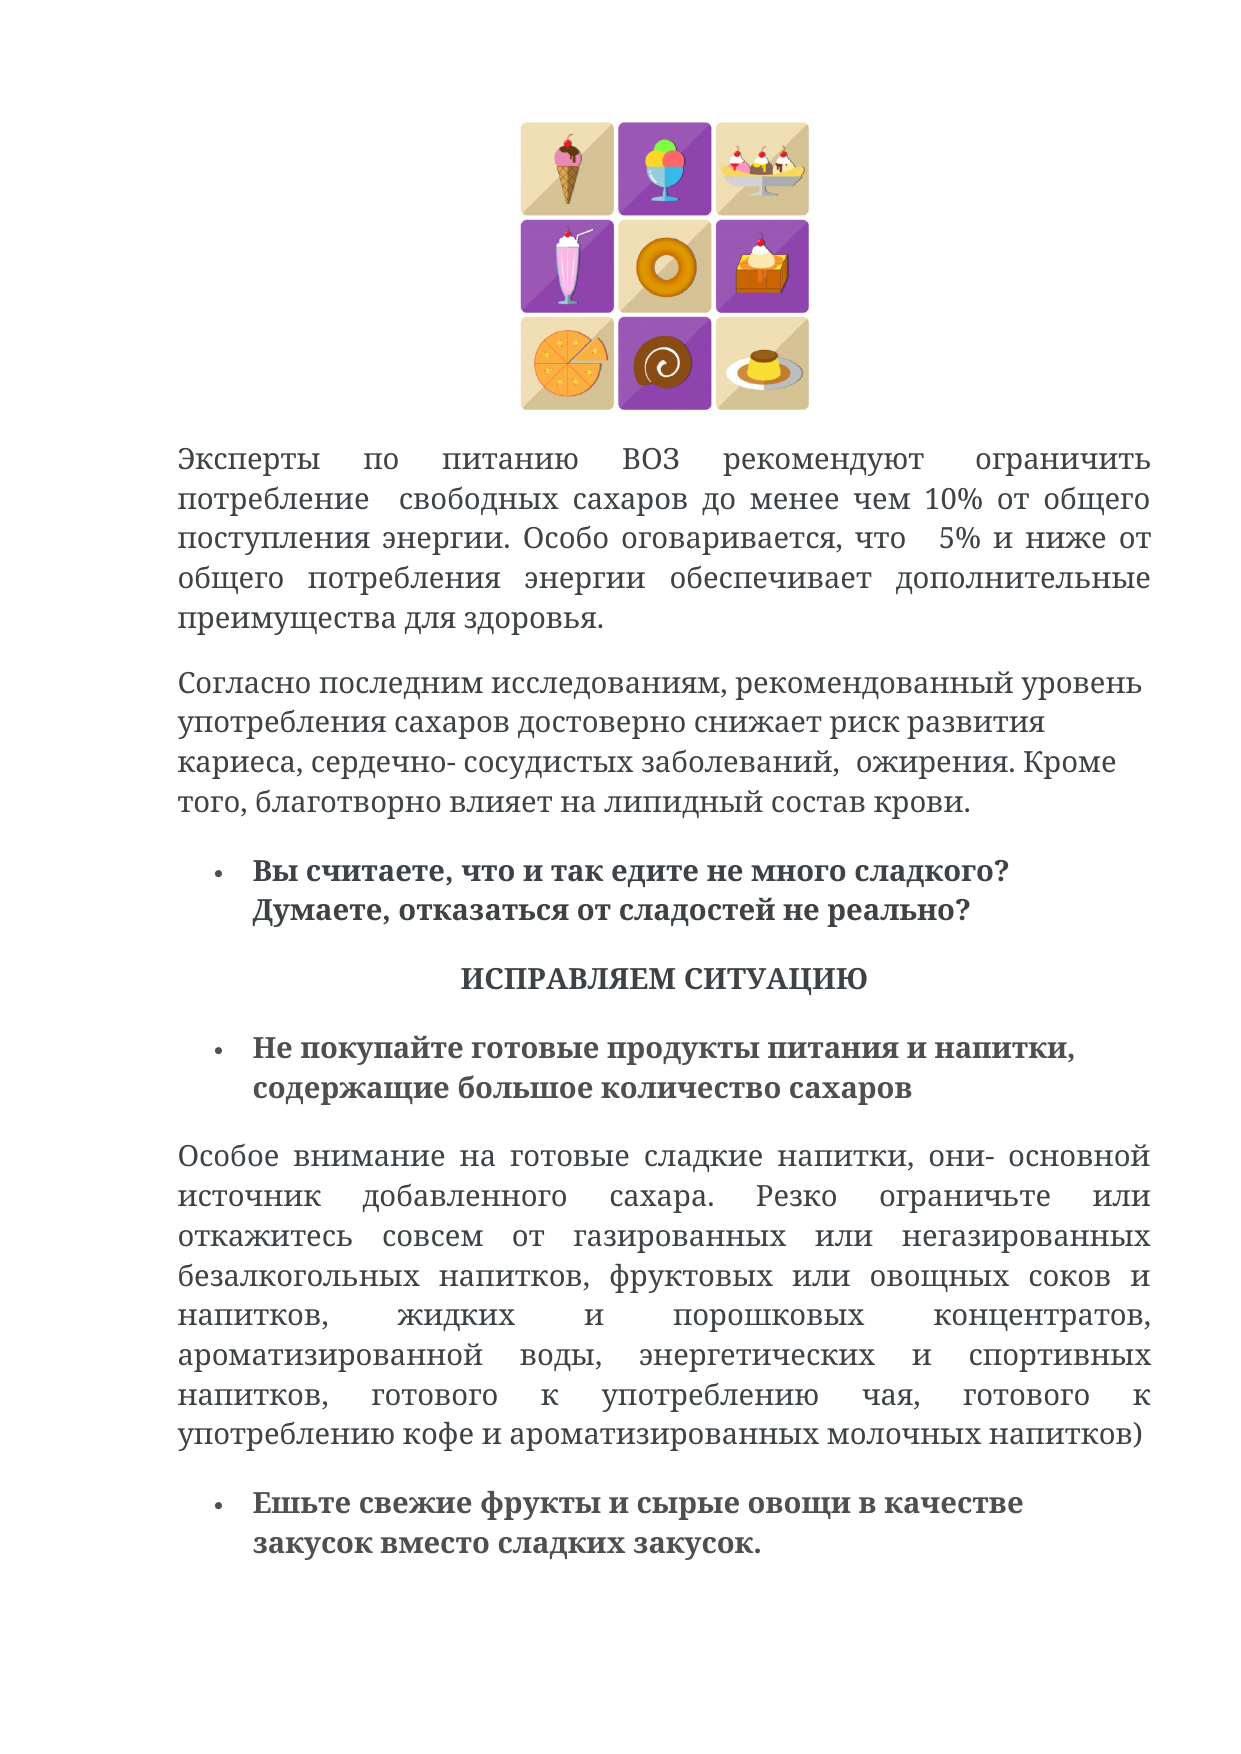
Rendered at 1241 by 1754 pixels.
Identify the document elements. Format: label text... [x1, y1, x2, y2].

list Ешьте свежие фрукты и сырые овощи в качестве закусок вместо сладких закусок. [215, 1482, 1152, 1562]
text Особое внимание на готовые сладкие напитки, они- основной источник добавленного сахара. Резко ограничьте или откажитесь совсем от газированных или негазированных безалкогольных напитков, фруктовых или овощных соков и напитков, жидких и порошковых концентратов, ароматизированной воды, энергетических и спортивных напитков, готового к употреблению чая, готового к употреблению кофе и ароматизированных молочных напитков) [177, 1136, 1152, 1453]
list Не покупайте готовые продукты питания и напитки, содержащие большое количество сахаров [215, 1027, 1152, 1107]
list Вы считаете, что и так едите не много сладкого? Думаете, отказаться от сладостей не реально? [215, 850, 1152, 929]
text Эксперты по питанию ВОЗ рекомендуют ограничить потребление свободных сахаров до менее чем 10% от общего поступления энергии. Особо оговаривается, что 5% и ниже от общего потребления энергии обеспечивает дополнительные преимущества для здоровья. [177, 438, 1152, 637]
picture [516, 118, 813, 414]
text ИСПРАВЛЯЕМ СИТУАЦИЮ [177, 958, 1152, 998]
text Согласно последним исследованиям, рекомендованный уровень употребления сахаров достоверно снижает риск развития кариеса, сердечно- сосудистых заболеваний, ожирения. Кроме того, благотворно влияет на липидный состав крови. [177, 662, 1152, 821]
